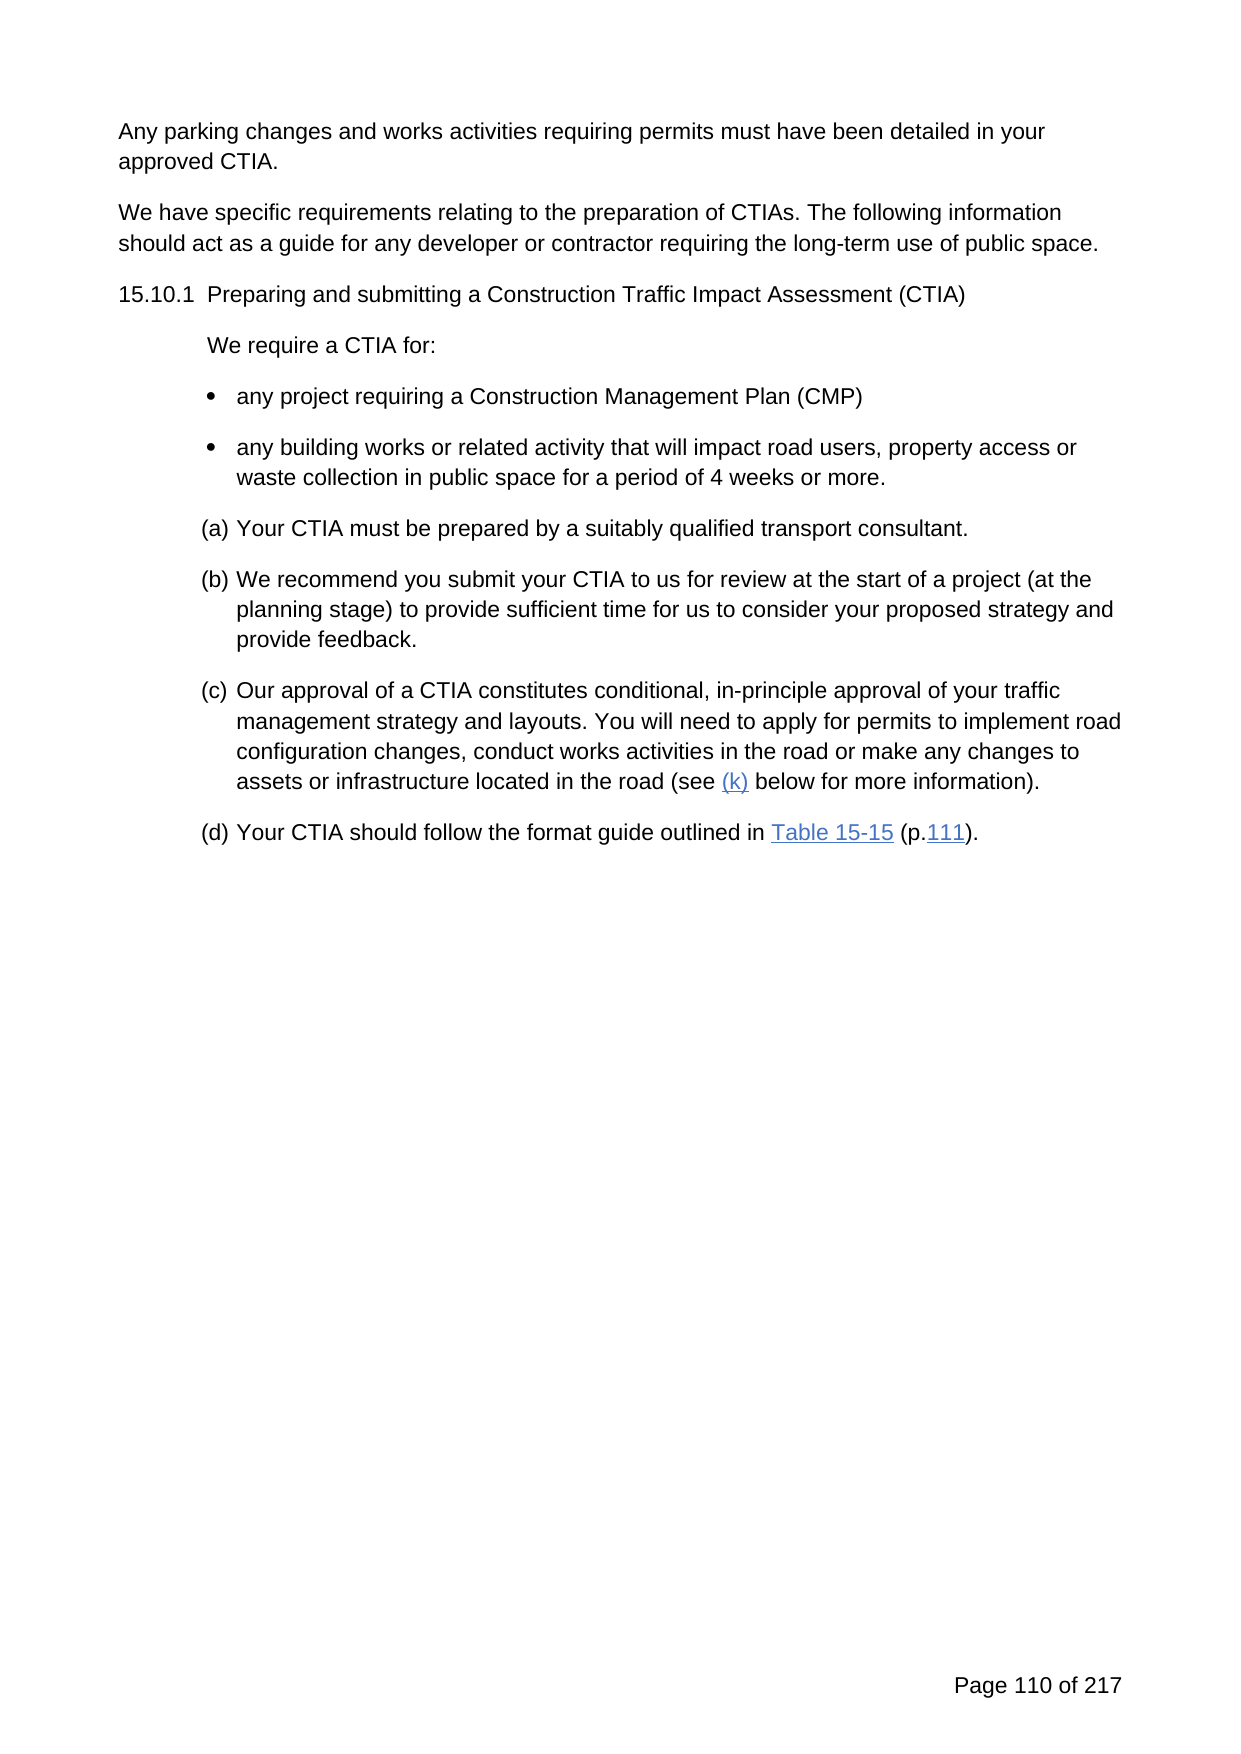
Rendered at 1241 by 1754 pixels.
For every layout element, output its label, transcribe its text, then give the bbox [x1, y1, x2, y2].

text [118, 118, 1122, 175]
text We recommend you submit your CTIA to us for review at the start of a project (at the planning stage) to provide sufficient time for us to consider your proposed strategy and provide feedback. [201, 566, 1122, 653]
text We require a CTIA for: [207, 332, 1122, 358]
text any building works or related activity that will impact road users, property access or waste collection in public space for a period of 4 weeks or more. [207, 434, 1122, 490]
text Your CTIA must be prepared by a suitably qualified transport consultant. [201, 515, 1122, 541]
text any project requiring a Construction Management Plan (CMP) [207, 383, 1122, 409]
text We have specific requirements relating to the preparation of CTIAs. The following information should act as a guide for any developer or contractor requiring the long-term use of public space. [118, 199, 1122, 256]
subtitle Preparing and submitting a Construction Traffic Impact Assessment (CTIA) [118, 281, 1122, 307]
text Our approval of a CTIA constitutes conditional, in-principle approval of your traffic management strategy and layouts. You will need to apply for permits to implement road configuration changes, conduct works activities in the road or make any changes to assets or infrastructure located in the road (see (k) below for more information). [201, 677, 1122, 794]
